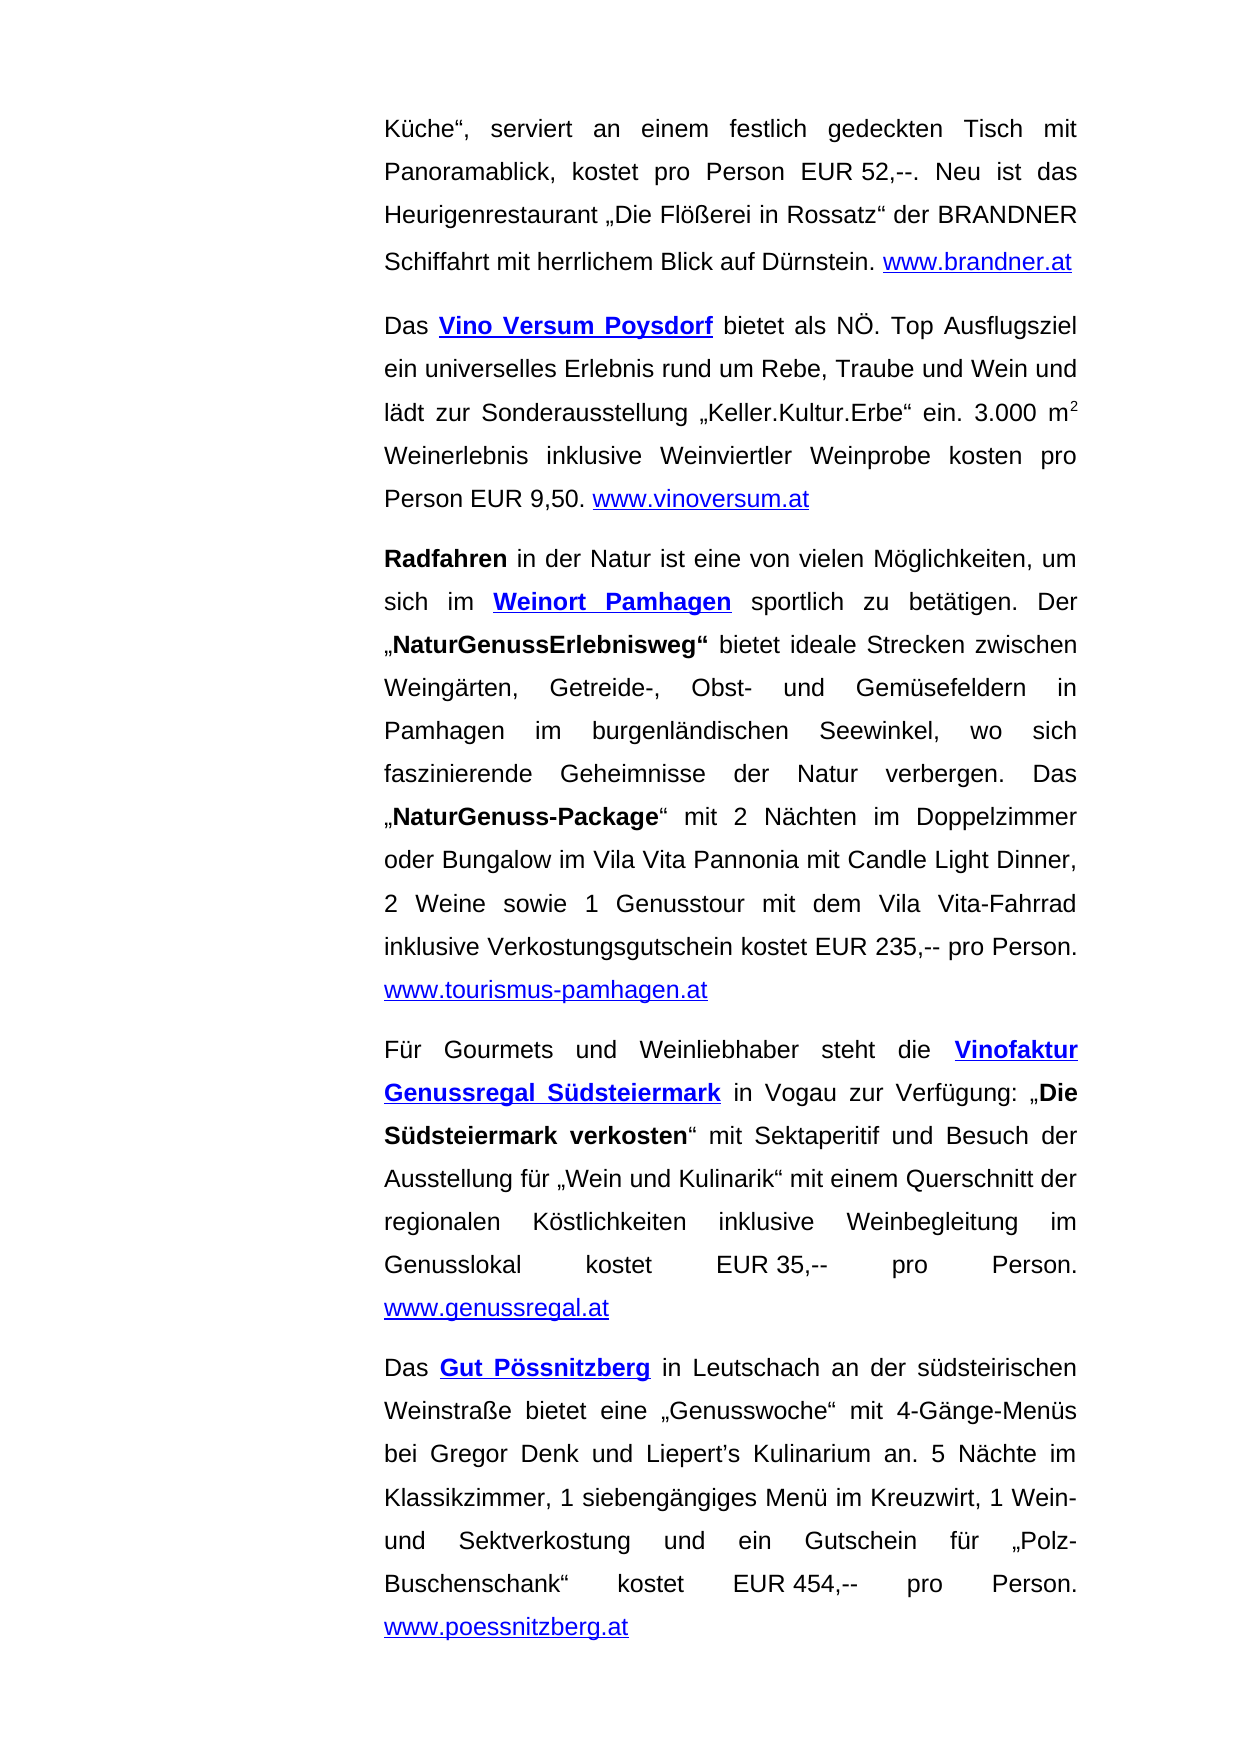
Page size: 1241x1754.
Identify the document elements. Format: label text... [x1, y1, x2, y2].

text Das Vino Versum Poysdorf bietet als NÖ. Top Ausflugsziel ein universelles Erlebnis rund um Rebe, Traube und Wein und lädt zur Sonderausstellung „Keller.Kultur.Erbe“ ein. 3.000 m2 Weinerlebnis inklusive Weinviertler Weinprobe kosten pro Person EUR 9,50. www.vinoversum.at [384, 311, 1078, 512]
text Das Gut Pössnitzberg in Leutschach an der südsteirischen Weinstraße bietet eine „Genusswoche“ mit 4-Gänge-Menüs bei Gregor Denk und Liepert’s Kulinarium an. 5 Nächte im Klassikzimmer, 1 siebengängiges Menü im Kreuzwirt, 1 Wein- und Sektverkostung und ein Gutschein für „Polz-Buschenschank“ kostet EUR 454,-- pro Person. www.poessnitzberg.at [384, 1353, 1078, 1641]
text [384, 114, 1078, 278]
text Radfahren in der Natur ist eine von vielen Möglichkeiten, um sich im Weinort Pamhagen sportlich zu betätigen. Der „NaturGenussErlebnisweg“ bietet ideale Strecken zwischen Weingärten, Getreide-, Obst- und Gemüsefeldern in Pamhagen im burgenländischen Seewinkel, wo sich faszinierende Geheimnisse der Natur verbergen. Das „NaturGenuss-Package“ mit 2 Nächten im Doppelzimmer oder Bungalow im Vila Vita Pannonia mit Candle Light Dinner, 2 Weine sowie 1 Genusstour mit dem Vila Vita-Fahrrad inklusive Verkostungsgutschein kostet EUR 235,-- pro Person. www.tourismus-pamhagen.at [384, 543, 1078, 1003]
text Für Gourmets und Weinliebhaber steht die Vinofaktur Genussregal Südsteiermark in Vogau zur Verfügung: „Die Südsteiermark verkosten“ mit Sektaperitif und Besuch der Ausstellung für „Wein und Kulinarik“ mit einem Querschnitt der regionalen Köstlichkeiten inklusive Weinbegleitung im Genusslokal kostet EUR 35,-- pro Person. www.genussregal.at [384, 1034, 1078, 1322]
